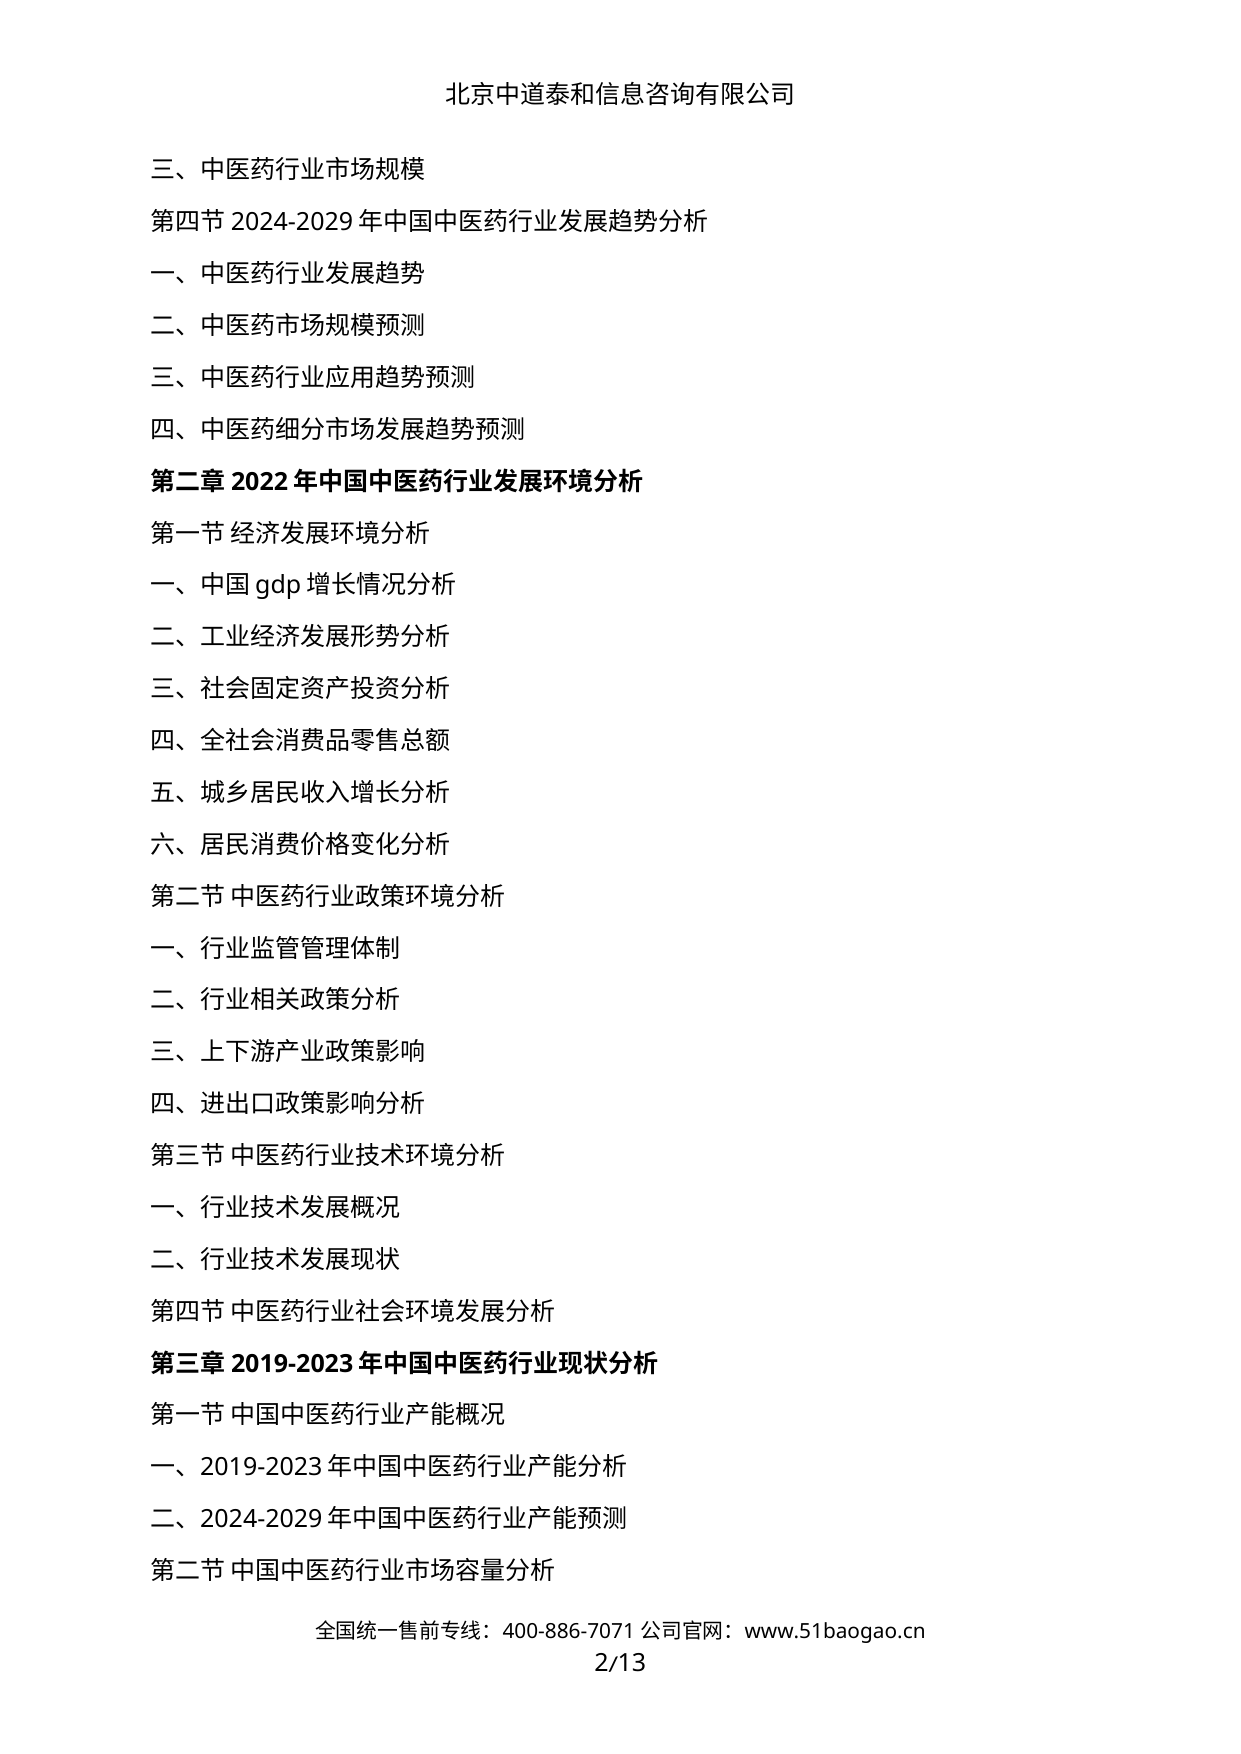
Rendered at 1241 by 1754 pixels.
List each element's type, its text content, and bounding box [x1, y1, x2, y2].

text 第二节 中医药行业政策环境分析 [150, 876, 1090, 912]
text 一、行业技术发展概况 [150, 1187, 1090, 1224]
text 第四节 中医药行业社会环境发展分析 [150, 1291, 1090, 1327]
text 第四节 2024-2029年中国中医药行业发展趋势分析 [150, 202, 1090, 238]
text 第二节 中国中医药行业市场容量分析 [150, 1551, 1090, 1587]
text 二、2024-2029年中国中医药行业产能预测 [150, 1499, 1090, 1535]
text 二、行业相关政策分析 [150, 980, 1090, 1016]
text 二、工业经济发展形势分析 [150, 617, 1090, 653]
text 四、进出口政策影响分析 [150, 1084, 1090, 1120]
text 二、中医药市场规模预测 [150, 306, 1090, 342]
text 四、全社会消费品零售总额 [150, 721, 1090, 757]
text 第一节 经济发展环境分析 [150, 513, 1090, 549]
text 第二章 2022年中国中医药行业发展环境分析 [150, 461, 1090, 497]
text 第三章 2019-2023年中国中医药行业现状分析 [150, 1343, 1090, 1379]
text 三、中医药行业市场规模 [150, 150, 1090, 186]
text 第三节 中医药行业技术环境分析 [150, 1136, 1090, 1172]
text 三、上下游产业政策影响 [150, 1032, 1090, 1068]
text 第一节 中国中医药行业产能概况 [150, 1395, 1090, 1431]
text 三、中医药行业应用趋势预测 [150, 357, 1090, 394]
text 一、中医药行业发展趋势 [150, 254, 1090, 290]
text 五、城乡居民收入增长分析 [150, 772, 1090, 809]
text 四、中医药细分市场发展趋势预测 [150, 409, 1090, 446]
text 一、行业监管管理体制 [150, 928, 1090, 964]
text 二、行业技术发展现状 [150, 1239, 1090, 1276]
text 六、居民消费价格变化分析 [150, 824, 1090, 861]
text 三、社会固定资产投资分析 [150, 669, 1090, 705]
text 一、2019-2023年中国中医药行业产能分析 [150, 1447, 1090, 1483]
text 一、中国gdp增长情况分析 [150, 565, 1090, 601]
